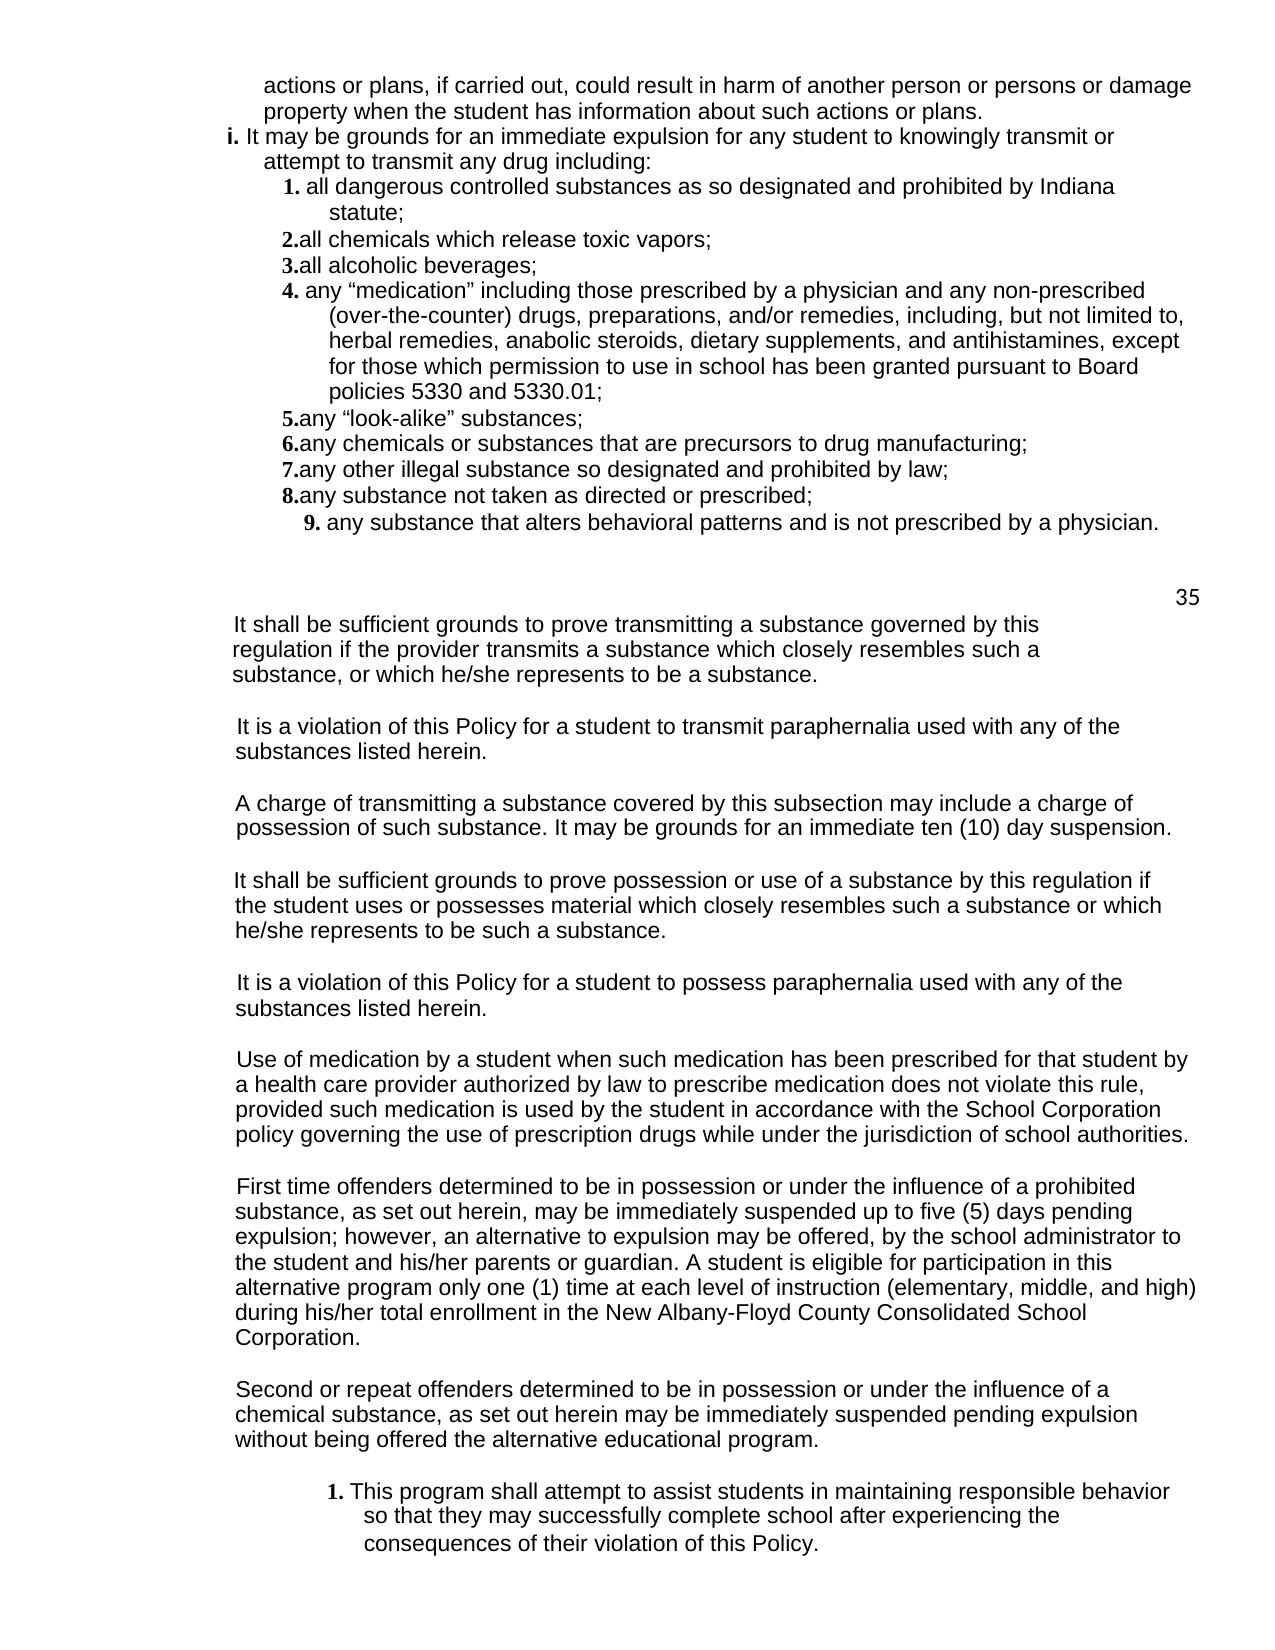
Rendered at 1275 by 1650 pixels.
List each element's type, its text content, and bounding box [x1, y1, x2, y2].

text 4. any “medication” including those prescribed by a physician and any non-prescribed (over-the-counter) drugs, preparations, and/or remedies, including, but not limited to, herbal remedies, anabolic steroids, dietary supplements, and antihistamines, except for those which permission to use in school has been granted pursuant to Board policies 5330 and 5330.01; [282, 278, 1191, 404]
text It shall be sufficient grounds to prove transmitting a substance governed by this regulation if the provider transmits a substance which closely resembles such a substance, or which he/she represents to be a substance. [232, 612, 1040, 687]
text 1. This program shall attempt to assist students in maintaining responsible behavior so that they may successfully complete school after experiencing the [327, 1479, 1189, 1529]
text It is a violation of this Policy for a student to transmit paraphernalia used with any of the substances listed herein. [235, 714, 1124, 764]
text 2.all chemicals which release toxic vapors; [282, 226, 1207, 252]
text 8.any substance not taken as directed or prescribed; [282, 482, 1207, 509]
text 1. all dangerous controlled substances as so designated and prohibited by Indiana statute; [283, 174, 1150, 225]
text 5.any “look-alike” substances; [282, 405, 1207, 431]
text It shall be sufficient grounds to prove possession or use of a substance by this regulation if the student uses or possesses material which closely resembles such a substance or which he/she represents to be such a substance. [233, 868, 1174, 943]
text i. It may be grounds for an immediate expulsion for any student to knowingly transmit or attempt to transmit any drug including: [227, 124, 1137, 174]
text 9. any substance that alters behavioral patterns and is not prescribed by a physician. [25, 509, 1159, 535]
text 3.all alcoholic beverages; [282, 252, 1207, 278]
text Use of medication by a student when such medication has been prescribed for that student by a health care provider authorized by law to prescribe medication does not violate this rule, provided such medication is used by the student in accordance with the School Corporation policy governing the use of prescription drugs while under the jurisdiction of school authorities. [235, 1047, 1193, 1148]
text It is a violation of this Policy for a student to possess paraphernalia used with any of the substances listed herein. [235, 970, 1127, 1021]
text A charge of transmitting a substance covered by this subsection may include a charge of possession of such substance. It may be grounds for an immediate ten (10) day suspension. [235, 791, 1176, 841]
text Second or repeat offenders determined to be in possession or under the influence of a chemical substance, as set out herein may be immediately suspended pending expulsion without being offered the alternative educational program. [235, 1377, 1144, 1453]
text consequences of their violation of this Policy. [363, 1530, 1207, 1556]
text 6.any chemicals or substances that are precursors to drug manufacturing; 7.any other illegal substance so designated and prohibited by law; [282, 431, 1029, 482]
text 35 [25, 582, 1200, 612]
text First time offenders determined to be in possession or under the influence of a prohibited substance, as set out herein, may be immediately suspended up to five (5) days pending expulsion; however, an alternative to expulsion may be offered, by the school administrator to the student and his/her parents or guardian. A student is eligible for participation in this alternative program only one (1) time at each level of instruction (elementary, middle, and high) during his/her total enrollment in the New Albany-Floyd County Consolidated School Corporation. [235, 1174, 1203, 1350]
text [227, 73, 1197, 124]
